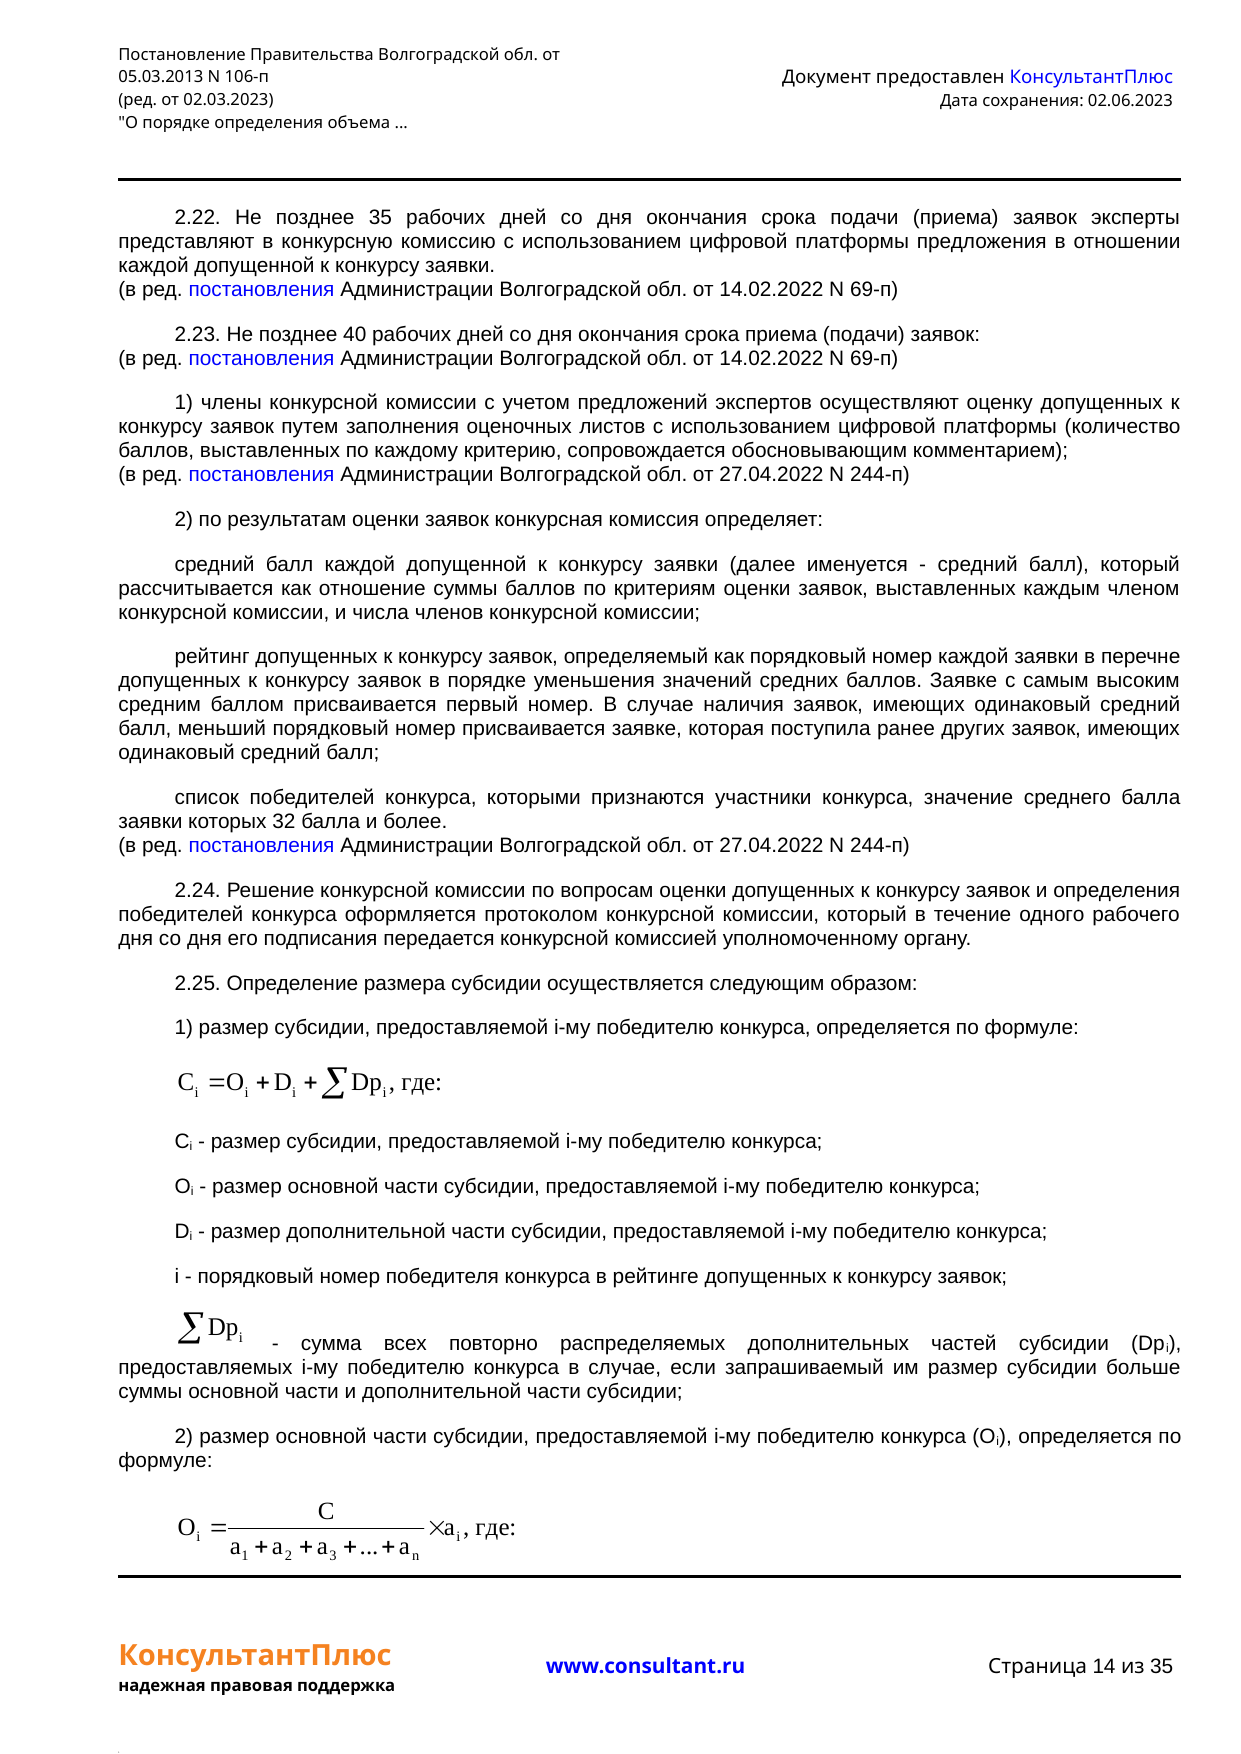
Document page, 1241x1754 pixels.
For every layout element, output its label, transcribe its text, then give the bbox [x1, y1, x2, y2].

text 1) члены конкурсной комиссии с учетом предложений экспертов осуществляют оценку допущенных к конкурсу заявок путем заполнения оценочных листов с использованием цифровой платформы (количество баллов, выставленных по каждому критерию, сопровождается обосновывающим комментарием); [118, 390, 1181, 462]
text i - порядковый номер победителя конкурса в рейтинге допущенных к конкурсу заявок; [118, 1264, 1181, 1288]
text 1) размер субсидии, предоставляемой i-му победителю конкурса, определяется по формуле: [118, 1015, 1181, 1039]
text (в ред. постановления Администрации Волгоградской обл. от 27.04.2022 N 244-п) [118, 462, 1181, 486]
text 2.23. Не позднее 40 рабочих дней со дня окончания срока приема (подачи) заявок: [118, 321, 1181, 345]
text 2.22. Не позднее 35 рабочих дней со дня окончания срока подачи (приема) заявок эксперты представляют в конкурсную комиссию с использованием цифровой платформы предложения в отношении каждой допущенной к конкурсу заявки. [118, 205, 1181, 277]
text (в ред. постановления Администрации Волгоградской обл. от 14.02.2022 N 69-п) [118, 345, 1181, 369]
text - сумма всех повторно распределяемых дополнительных частей субсидии (Dpi), предоставляемых i-му победителю конкурса в случае, если запрашиваемый им размер субсидии больше суммы основной части и дополнительной части субсидии; [118, 1308, 1181, 1403]
text рейтинг допущенных к конкурсу заявок, определяемый как порядковый номер каждой заявки в перечне допущенных к конкурсу заявок в порядке уменьшения значений средних баллов. Заявке с самым высоким средним баллом присваивается первый номер. В случае наличия заявок, имеющих одинаковый средний балл, меньший порядковый номер присваивается заявке, которая поступила ранее других заявок, имеющих одинаковый средний балл; [118, 644, 1181, 764]
text Оi - размер основной части субсидии, предоставляемой i-му победителю конкурса; [118, 1174, 1181, 1198]
text список победителей конкурса, которыми признаются участники конкурса, значение среднего балла заявки которых 32 балла и более. [118, 785, 1181, 833]
text 2) по результатам оценки заявок конкурсная комиссия определяет: [118, 507, 1181, 531]
text Di - размер дополнительной части субсидии, предоставляемой i-му победителю конкурса; [118, 1219, 1181, 1243]
text 2) размер основной части субсидии, предоставляемой i-му победителю конкурса (Оi), определяется по формуле: [118, 1424, 1181, 1472]
text 2.25. Определение размера субсидии осуществляется следующим образом: [118, 970, 1181, 994]
text Сi - размер субсидии, предоставляемой i-му победителю конкурса; [118, 1129, 1181, 1153]
text (в ред. постановления Администрации Волгоградской обл. от 14.02.2022 N 69-п) [118, 277, 1181, 301]
text 2.24. Решение конкурсной комиссии по вопросам оценки допущенных к конкурсу заявок и определения победителей конкурса оформляется протоколом конкурсной комиссии, который в течение одного рабочего дня со дня его подписания передается конкурсной комиссией уполномоченному органу. [118, 878, 1181, 949]
text средний балл каждой допущенной к конкурсу заявки (далее именуется - средний балл), который рассчитывается как отношение суммы баллов по критериям оценки заявок, выставленных каждым членом конкурсной комиссии, и числа членов конкурсной комиссии; [118, 552, 1181, 623]
text (в ред. постановления Администрации Волгоградской обл. от 27.04.2022 N 244-п) [118, 833, 1181, 857]
